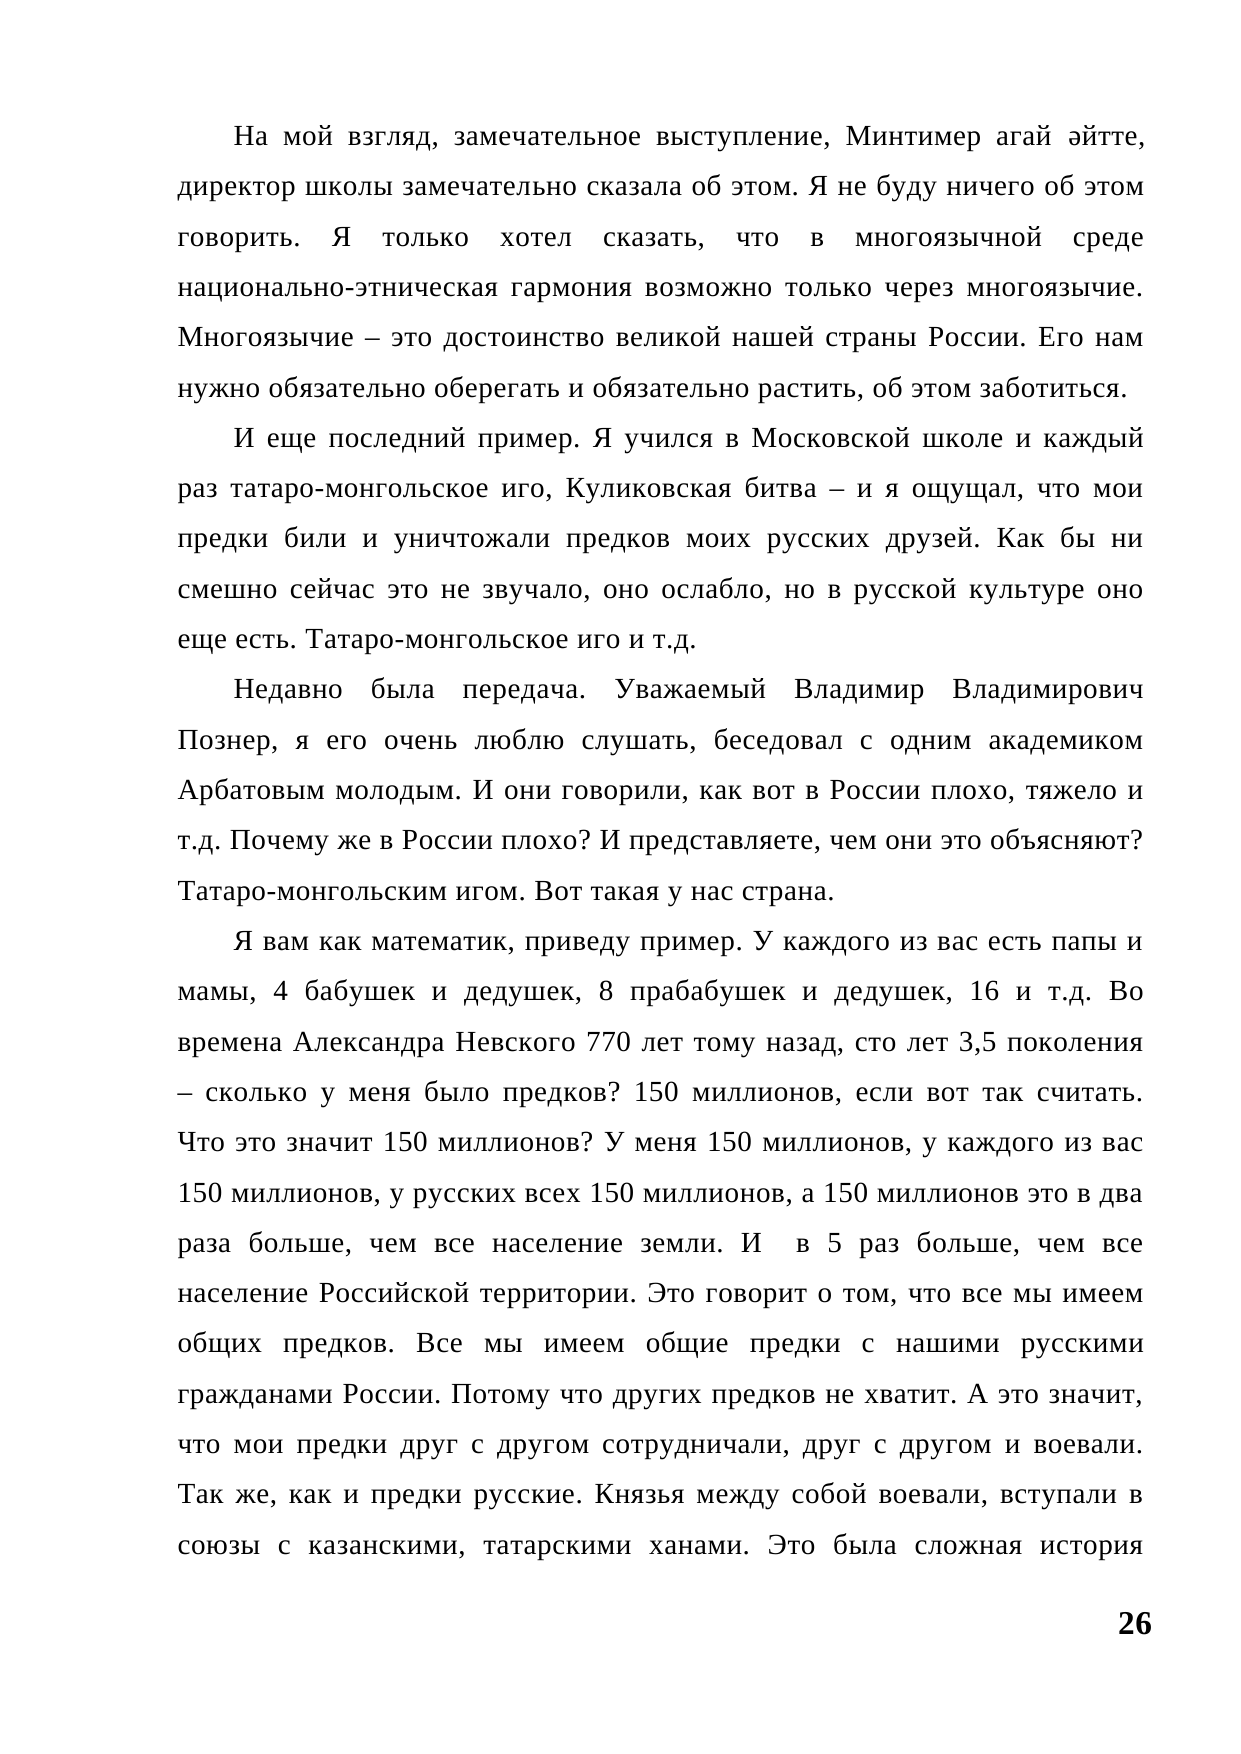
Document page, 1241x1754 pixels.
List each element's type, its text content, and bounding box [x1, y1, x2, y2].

text На мой взгляд, замечательное выступление, Минтимер агай әйтте, директор школы замечательно сказала об этом. Я не буду ничего об этом говорить. Я только хотел сказать, что в многоязычной среде национально-этническая гармония возможно только через многоязычие. Многоязычие – это достоинство великой нашей страны России. Его нам нужно обязательно оберегать и обязательно растить, об этом заботиться. [177, 118, 1145, 403]
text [177, 923, 1145, 1560]
text Недавно была передача. Уважаемый Владимир Владимирович Познер, я его очень люблю слушать, беседовал с одним академиком Арбатовым молодым. И они говорили, как вот в России плохо, тяжело и т.д. Почему же в России плохо? И представляете, чем они это объясняют? Татаро-монгольским игом. Вот такая у нас страна. [177, 672, 1145, 906]
text И еще последний пример. Я учился в Московской школе и каждый раз татаро-монгольское иго, Куликовская битва – и я ощущал, что мои предки били и уничтожали предков моих русских друзей. Как бы ни смешно сейчас это не звучало, оно ослабло, но в русской культуре оно еще есть. Татаро-монгольское иго и т.д. [177, 420, 1145, 655]
